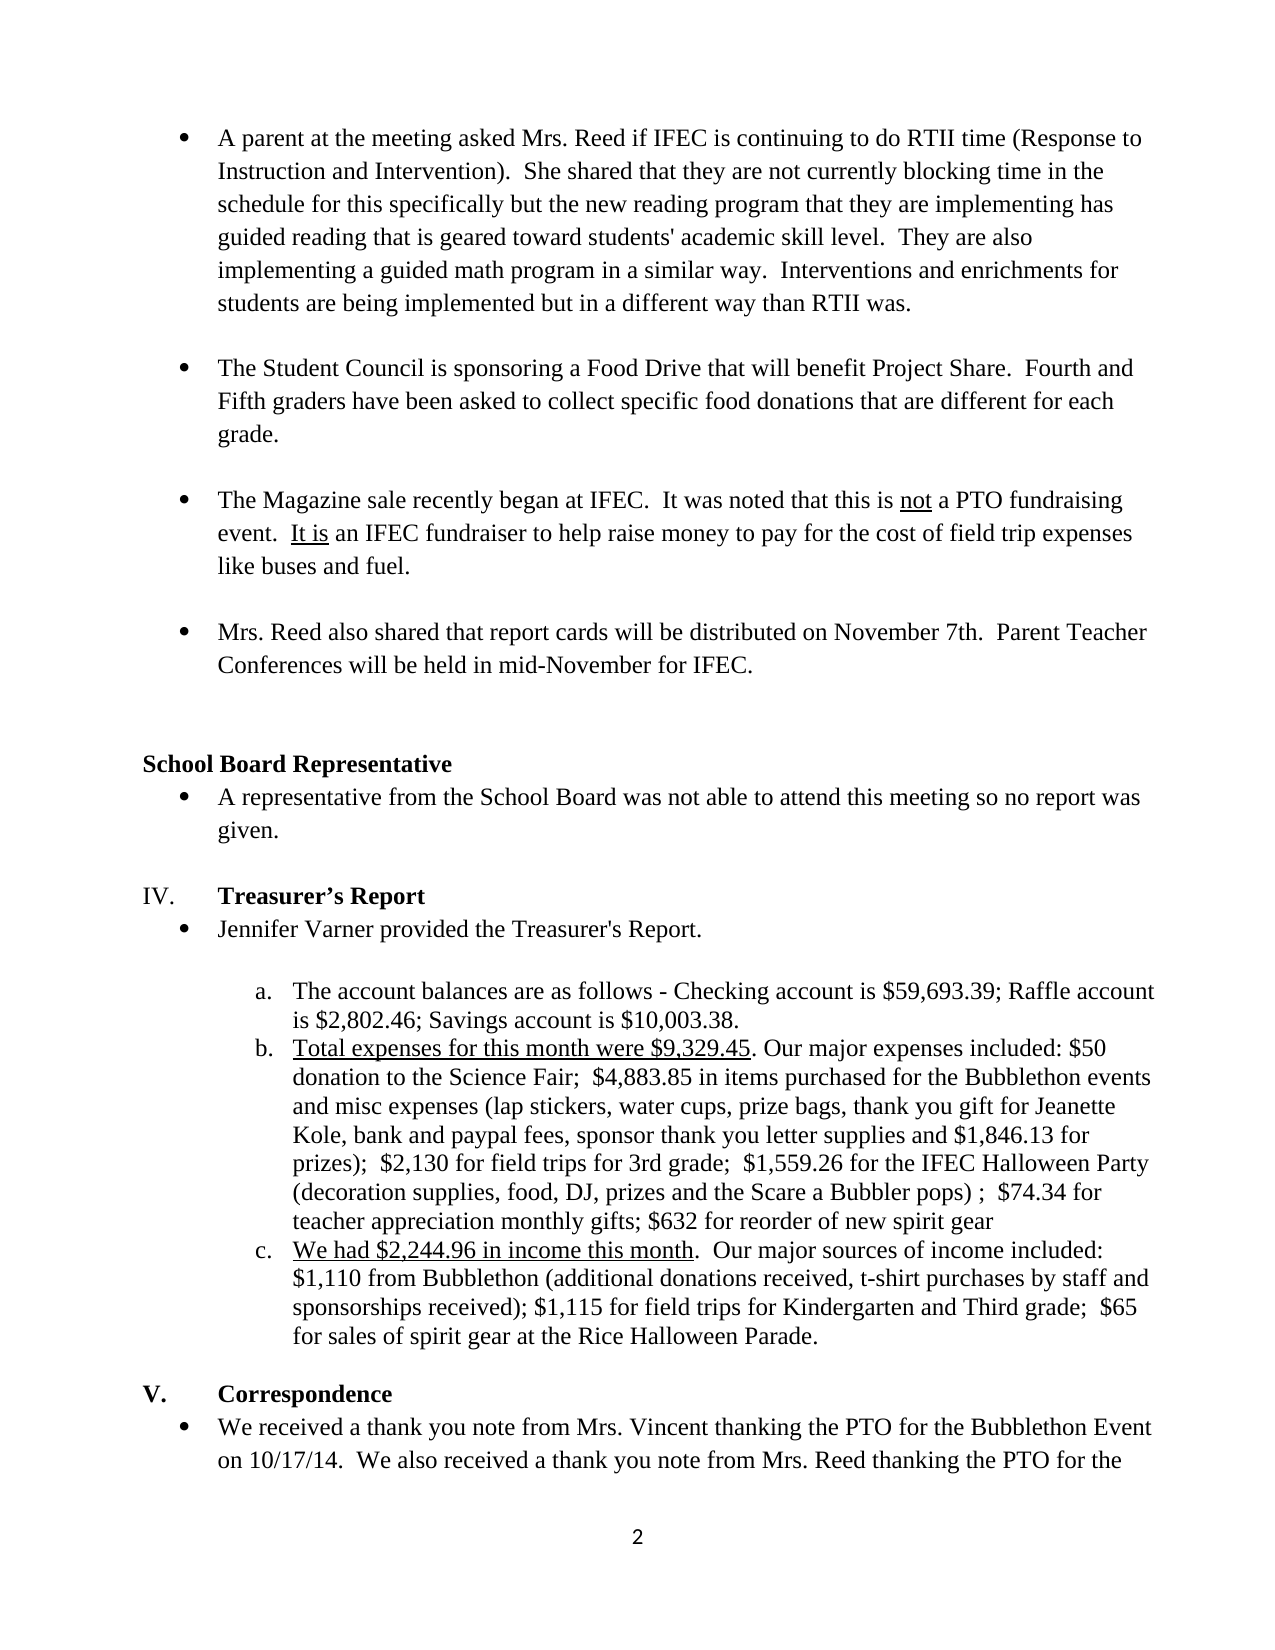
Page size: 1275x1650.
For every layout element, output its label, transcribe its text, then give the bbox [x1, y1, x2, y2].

list Total expenses for this month were $9,329.45. Our major expenses included: $50 donation to the Science Fair; $4,883.85 in items purchased for the Bubblethon events and misc expenses (lap stickers, water cups, prize bags, thank you gift for Jeanette Kole, bank and paypal fees, sponsor thank you letter supplies and $1,846.13 for prizes); $2,130 for field trips for 3rd grade; $1,559.26 for the IFEC Halloween Party (decoration supplies, food, DJ, prizes and the Scare a Bubbler pops) ; $74.34 for teacher appreciation monthly gifts; $632 for reorder of new spirit gear [255, 1063, 1170, 1264]
list The Magazine sale recently began at IFEC. It was noted that this is not a PTO fundraising event. It is an IFEC fundraiser to help raise money to pay for the cost of field trip expenses like buses and fuel. [180, 485, 1170, 580]
list Jennifer Varner provided the Treasurer's Report. [180, 914, 1170, 943]
list School Board Representative [142, 749, 1170, 777]
list We had $2,244.96 in income this month. Our major sources of income included: $1,110 from Bubblethon (additional donations received, t-shirt purchases by staff and sponsorships received); $1,115 for field trips for Kindergarten and Third grade; $65 for sales of spirit gear at the Rice Halloween Parade. [255, 1293, 1170, 1408]
list Treasurer’s Report [142, 881, 1170, 909]
list A representative from the School Board was not able to attend this meeting so no report was given. [180, 782, 1170, 843]
list The account balances are as follows - Checking account is $59,693.39; Raffle account is $2,802.46; Savings account is $10,003.38. [255, 976, 1170, 1033]
list A parent at the meeting asked Mrs. Reed if IFEC is continuing to do RTII time (Response to Instruction and Intervention). She shared that they are not currently blocking time in the schedule for this specifically but the new reading program that they are implementing has guided reading that is geared toward students' academic skill level. They are also implementing a guided math program in a similar way. Interventions and enrichments for students are being implemented but in a different way than RTII was. [180, 123, 1170, 317]
list Mrs. Reed also shared that report cards will be distributed on November 7th. Parent Teacher Conferences will be held in mid-November for IFEC. [180, 617, 1170, 678]
list Correspondence [142, 1437, 1170, 1466]
list The Student Council is sponsoring a Food Drive that will benefit Project Share. Fourth and Fifth graders have been asked to collect specific food donations that are different for each grade. [180, 353, 1170, 448]
